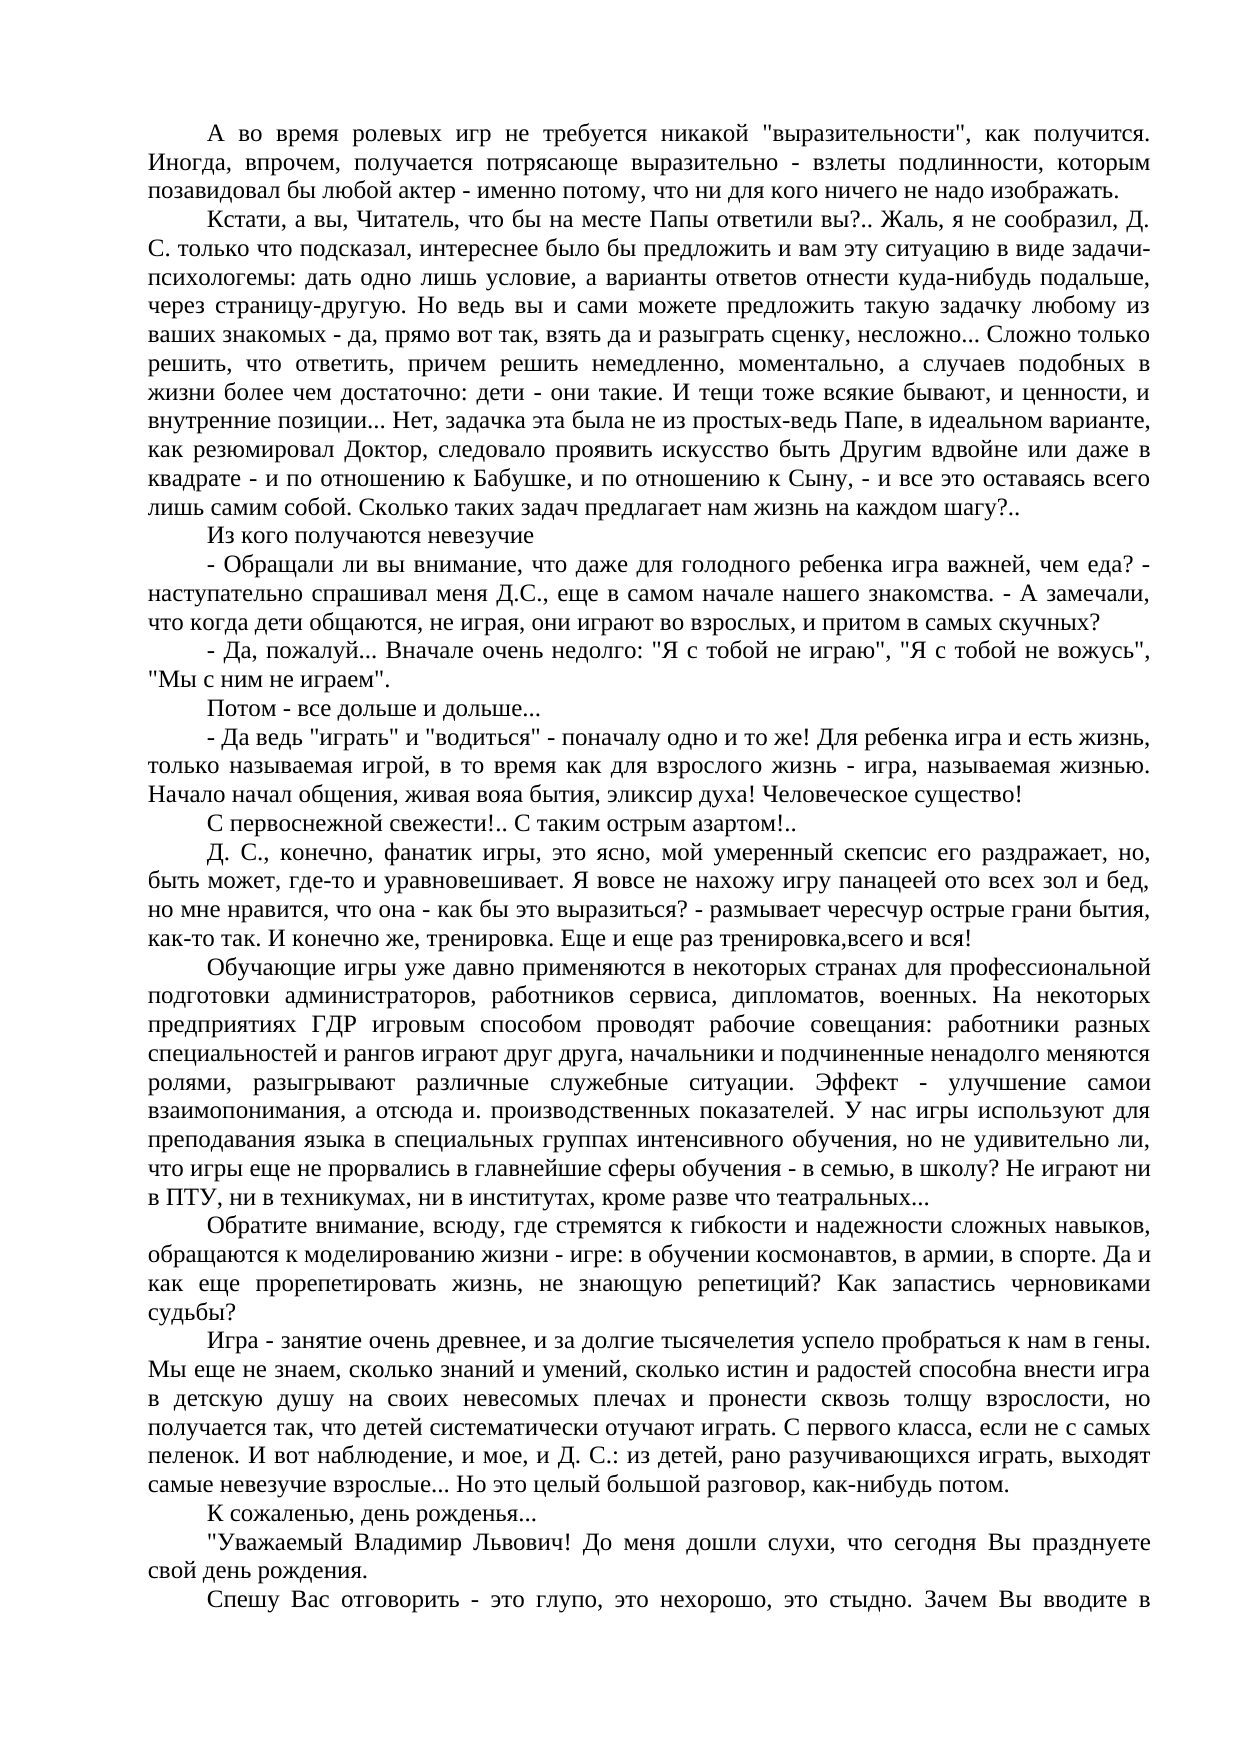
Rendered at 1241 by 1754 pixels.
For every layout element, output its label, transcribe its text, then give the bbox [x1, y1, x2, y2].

text Д. С., конечно, фанатик игры, это ясно, мой умеренный скепсис его раздражает, но, быть может, где-то и уравновешивает. Я вовсе не нахожу игру панацеей ото всех зол и бед, но мне нравится, что она - как бы это выразиться? - размывает чересчур острые грани бытия, как-то так. И конечно же, тренировка. Еще и еще раз тренировка,всего и вся! [148, 837, 1152, 952]
text "Уважаемый Владимир Львович! До меня дошли слухи, что сегодня Вы празднуете свой день рождения. [148, 1527, 1152, 1584]
text А во время ролевых игр не требуется никакой "выразительности", как получится. Иногда, впрочем, получается потрясающе выразительно - взлеты подлинности, которым позавидовал бы любой актер - именно потому, что ни для кого ничего не надо изображать. [148, 118, 1152, 204]
text Обучающие игры уже давно применяются в некоторых странах для профессиональной подготовки администраторов, работников сервиса, дипломатов, военных. На некоторых предприятиях ГДР игровым способом проводят рабочие совещания: работники разных специальностей и рангов играют друг друга, начальники и подчиненные ненадолго меняются ролями, разыгрывают различные служебные ситуации. Эффект - улучшение самои взаимопонимания, а отсюда и. производственных показателей. У нас игры используют для преподавания языка в специальных группах интенсивного обучения, но не удивительно ли, что игры еще не прорвались в главнейшие сферы обучения - в семью, в школу? Не играют ни в ПТУ, ни в техникумах, ни в институтах, кроме разве что театральных... [148, 952, 1152, 1211]
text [148, 1584, 1152, 1613]
text С первоснежной свежести!.. С таким острым азартом!.. [148, 808, 1152, 837]
text Из кого получаются невезучие [148, 521, 1152, 549]
text - Да, пожалуй... Вначале очень недолго: "Я с тобой не играю", "Я с тобой не вожусь", "Мы с ним не играем". [148, 636, 1152, 693]
text Игра - занятие очень древнее, и за долгие тысячелетия успело пробраться к нам в гены. Мы еще не знаем, сколько знаний и умений, сколько истин и радостей способна внести игра в детскую душу на своих невесомых плечах и пронести сквозь толщу взрослости, но получается так, что детей систематически отучают играть. С первого класса, если не с самых пеленок. И вот наблюдение, и мое, и Д. С.: из детей, рано разучивающихся играть, выходят самые невезучие взрослые... Но это целый большой разговор, как-нибудь потом. [148, 1326, 1152, 1498]
text Обратите внимание, всюду, где стремятся к гибкости и надежности сложных навыков, обращаются к моделированию жизни - игре: в обучении космонавтов, в армии, в спорте. Да и как еще прорепетировать жизнь, не знающую репетиций? Как запастись черновиками судьбы? [148, 1211, 1152, 1326]
text Кстати, а вы, Читатель, что бы на месте Папы ответили вы?.. Жаль, я не сообразил, Д. С. только что подсказал, интереснее было бы предложить и вам эту ситуацию в виде задачи-психологемы: дать одно лишь условие, а варианты ответов отнести куда-нибудь подальше, через страницу-другую. Но ведь вы и сами можете предложить такую задачку любому из ваших знакомых - да, прямо вот так, взять да и разыграть сценку, несложно... Сложно только решить, что ответить, причем решить немедленно, моментально, а случаев подобных в жизни более чем достаточно: дети - они такие. И тещи тоже всякие бывают, и ценности, и внутренние позиции... Нет, задачка эта была не из простых-ведь Папе, в идеальном варианте, как резюмировал Доктор, следовало проявить искусство быть Другим вдвойне или даже в квадрате - и по отношению к Бабушке, и по отношению к Сыну, - и все это оставаясь всего лишь самим собой. Сколько таких задач предлагает нам жизнь на каждом шагу?.. [148, 204, 1152, 521]
text - Да ведь "играть" и "водиться" - поначалу одно и то же! Для ребенка игра и есть жизнь, только называемая игрой, в то время как для взрослого жизнь - игра, называемая жизнью. Начало начал общения, живая вояа бытия, эликсир духа! Человеческое существо! [148, 722, 1152, 808]
text - Обращали ли вы внимание, что даже для голодного ребенка игра важней, чем еда? - наступательно спрашивал меня Д.С., еще в самом начале нашего знакомства. - А замечали, что когда дети общаются, не играя, они играют во взрослых, и притом в самых скучных? [148, 549, 1152, 636]
text Потом - все дольше и дольше... [148, 693, 1152, 722]
text К сожаленью, день рожденья... [148, 1498, 1152, 1527]
